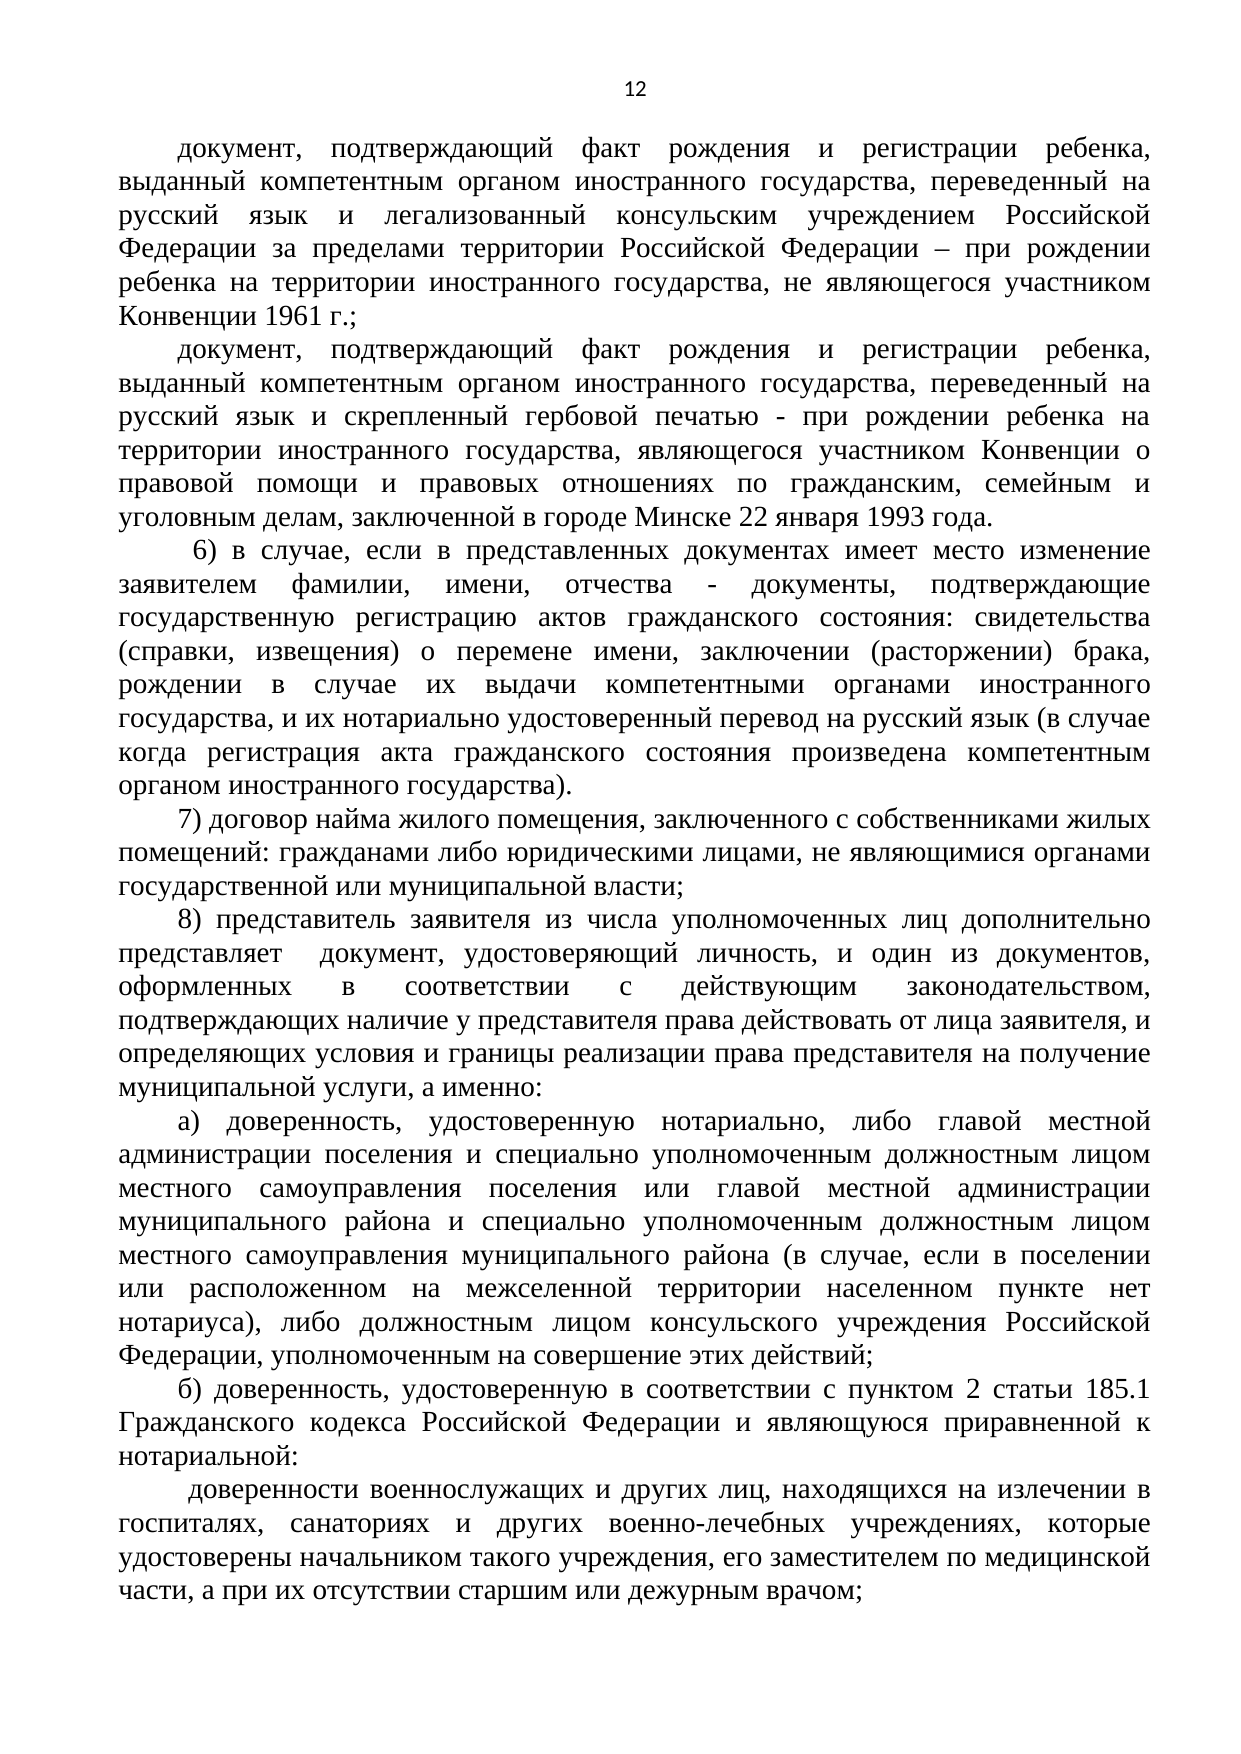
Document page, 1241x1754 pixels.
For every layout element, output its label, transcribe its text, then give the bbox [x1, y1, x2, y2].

text документ, подтверждающий факт рождения и регистрации ребенка, выданный компетентным органом иностранного государства, переведенный на русский язык и легализованный консульским учреждением Российской Федерации за пределами территории Российской Федерации – при рождении ребенка на территории иностранного государства, не являющегося участником Конвенции 1961 г.; [118, 130, 1152, 331]
text а) доверенность, удостоверенную нотариально, либо главой местной администрации поселения и специально уполномоченным должностным лицом местного самоуправления поселения или главой местной администрации муниципального района и специально уполномоченным должностным лицом местного самоуправления муниципального района (в случае, если в поселении или расположенном на межселенной территории населенном пункте нет нотариуса), либо должностным лицом консульского учреждения Российской Федерации, уполномоченным на совершение этих действий; [118, 1103, 1152, 1371]
text доверенности военнослужащих и других лиц, находящихся на излечении в госпиталях, санаториях и других военно-лечебных учреждениях, которые удостоверены начальником такого учреждения, его заместителем по медицинской части, а при их отсутствии старшим или дежурным врачом; [118, 1472, 1152, 1606]
text 6) в случае, если в представленных документах имеет место изменение заявителем фамилии, имени, отчества - документы, подтверждающие государственную регистрацию актов гражданского состояния: свидетельства (справки, извещения) о перемене имени, заключении (расторжении) брака, рождении в случае их выдачи компетентными органами иностранного государства, и их нотариально удостоверенный перевод на русский язык (в случае когда регистрация акта гражданского состояния произведена компетентным органом иностранного государства). [118, 532, 1152, 801]
text 7) договор найма жилого помещения, заключенного с собственниками жилых помещений: гражданами либо юридическими лицами, не являющимися органами государственной или муниципальной власти; [118, 801, 1152, 901]
text б) доверенность, удостоверенную в соответствии с пунктом 2 статьи 185.1 Гражданского кодекса Российской Федерации и являющуюся приравненной к нотариальной: [118, 1371, 1152, 1472]
text документ, подтверждающий факт рождения и регистрации ребенка, выданный компетентным органом иностранного государства, переведенный на русский язык и скрепленный гербовой печатью - при рождении ребенка на территории иностранного государства, являющегося участником Конвенции о правовой помощи и правовых отношениях по гражданским, семейным и уголовным делам, заключенной в городе Минске 22 января 1993 года. [118, 331, 1152, 532]
text 8) представитель заявителя из числа уполномоченных лиц дополнительно представляет документ, удостоверяющий личность, и один из документов, оформленных в соответствии с действующим законодательством, подтверждающих наличие у представителя права действовать от лица заявителя, и определяющих условия и границы реализации права представителя на получение муниципальной услуги, а именно: [118, 901, 1152, 1103]
